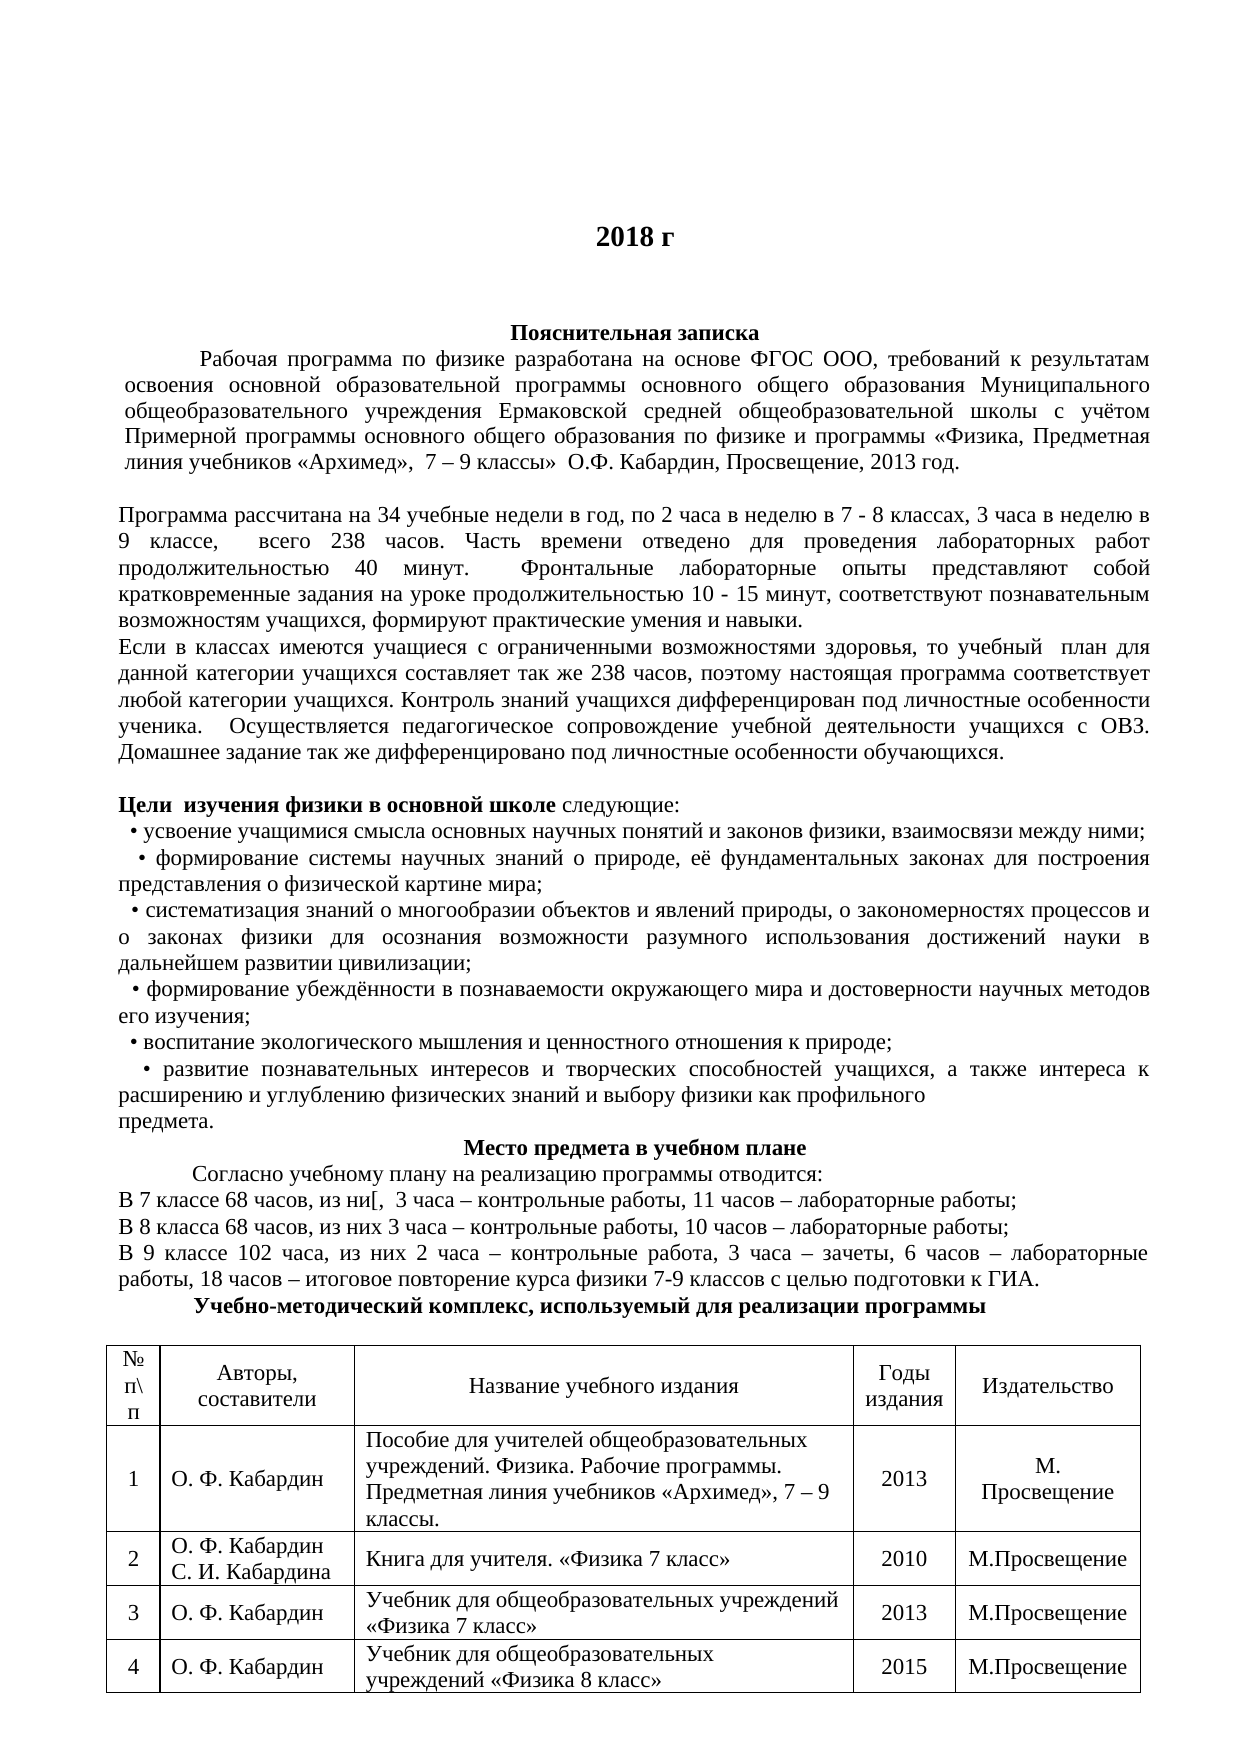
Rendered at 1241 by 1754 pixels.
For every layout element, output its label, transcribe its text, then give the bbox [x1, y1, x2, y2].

text 2018 г [118, 219, 1152, 252]
text В 8 класса 68 часов, из них 3 часа – контрольные работы, 10 часов – лабораторные работы; [118, 1213, 1152, 1239]
table_cell 2015 [854, 1640, 955, 1692]
table_header Издательство [956, 1346, 1140, 1424]
table_cell Учебник для общеобразовательных учреждений «Физика 8 класс» [355, 1640, 853, 1692]
text • формирование системы научных знаний о природе, её фундаментальных законах для построения представления о физической картине мира; [118, 844, 1152, 896]
text Согласно учебному плану на реализацию программы отводится: [118, 1160, 1152, 1186]
table_cell М.Просвещение [956, 1586, 1140, 1638]
list Учебно-методический комплекс, используемый для реализации программы [193, 1292, 1152, 1318]
table_header Авторы, составители [161, 1346, 354, 1424]
table_cell М. Просвещение [956, 1426, 1140, 1531]
table_cell О. Ф. Кабардин [161, 1586, 354, 1638]
text • усвоение учащимися смысла основных научных понятий и законов физики, взаимосвязи между ними; [118, 817, 1152, 844]
text • систематизация знаний о многообразии объектов и явлений природы, о закономерностях процессов и о законах физики для осознания возможности разумного использования достижений науки в дальнейшем развитии цивилизации; [118, 896, 1152, 976]
text В 7 классе 68 часов, из ни[, 3 часа – контрольные работы, 11 часов – лабораторные работы; [118, 1186, 1152, 1213]
text Рабочая программа по физике разработана на основе ФГОС ООО, требований к результатам освоения основной образовательной программы основного общего образования Муниципального общеобразовательного учреждения Ермаковской средней общеобразовательной школы с учётом Примерной программы основного общего образования по физике и программы «Физика, Предметная линия учебников «Архимед», 7 – 9 классы» О.Ф. Кабардин, Просвещение, 2013 год. [124, 346, 1152, 475]
text • воспитание экологического мышления и ценностного отношения к природе; [118, 1028, 1152, 1054]
text Место предмета в учебном плане [118, 1134, 1152, 1160]
table_cell 2013 [854, 1426, 955, 1531]
table_cell М.Просвещение [956, 1532, 1140, 1585]
text предмета. [118, 1107, 1152, 1134]
table_cell Пособие для учителей общеобразовательных учреждений. Физика. Рабочие программы. Предметная линия учебников «Архимед», 7 – 9 классы. [355, 1426, 853, 1531]
text В 9 классе 102 часа, из них 2 часа – контрольные работа, 3 часа – зачеты, 6 часов – лабораторные работы, 18 часов – итоговое повторение курса физики 7-9 классов с целью подготовки к ГИА. [118, 1239, 1152, 1292]
text Программа рассчитана на 34 учебные недели в год, по 2 часа в неделю в 7 - 8 классах, 3 часа в неделю в 9 классе, всего 238 часов. Часть времени отведено для проведения лабораторных работ продолжительностью 40 минут. Фронтальные лабораторные опыты представляют собой кратковременные задания на уроке продолжительностью 10 - 15 минут, соответствуют познавательным возможностям учащихся, формируют практические умения и навыки. [118, 501, 1152, 633]
table_cell 4 [107, 1640, 159, 1692]
table_cell О. Ф. Кабардин [161, 1640, 354, 1692]
table_cell 2 [107, 1532, 159, 1585]
table_header № п\п [107, 1346, 159, 1424]
text • формирование убеждённости в познаваемости окружающего мира и достоверности научных методов его изучения; [118, 976, 1152, 1028]
table_cell Учебник для общеобразовательных учреждений «Физика 7 класс» [355, 1586, 853, 1638]
table_cell 2010 [854, 1532, 955, 1585]
text • развитие познавательных интересов и творческих способностей учащихся, а также интереса к расширению и углублению физических знаний и выбору физики как профильного [118, 1054, 1152, 1107]
table_cell 2013 [854, 1586, 955, 1638]
text Пояснительная записка [118, 319, 1152, 346]
table_cell М.Просвещение [956, 1640, 1140, 1692]
text Цели изучения физики в основной школе следующие: [118, 791, 1152, 817]
text Если в классах имеются учащиеся c ограниченными возможностями здоровья, то учебный план для данной категории учащихся составляет так же 238 часов, поэтому настоящая программа соответствует любой категории учащихся. Контроль знаний учащихся дифференцирован под личностные особенности ученика. Осуществляется педагогическое сопровождение учебной деятельности учащихся с ОВЗ. Домашнее задание так же дифференцировано под личностные особенности обучающихся. [118, 633, 1152, 765]
table_header Название учебного издания [355, 1346, 853, 1424]
table_cell О. Ф. Кабардин С. И. Кабардина [161, 1532, 354, 1585]
table_header Годы издания [854, 1346, 955, 1424]
table_cell 1 [107, 1426, 159, 1531]
table_cell О. Ф. Кабардин [161, 1426, 354, 1531]
table_cell 3 [107, 1586, 159, 1638]
table_cell Книга для учителя. «Физика 7 класс» [355, 1532, 853, 1585]
